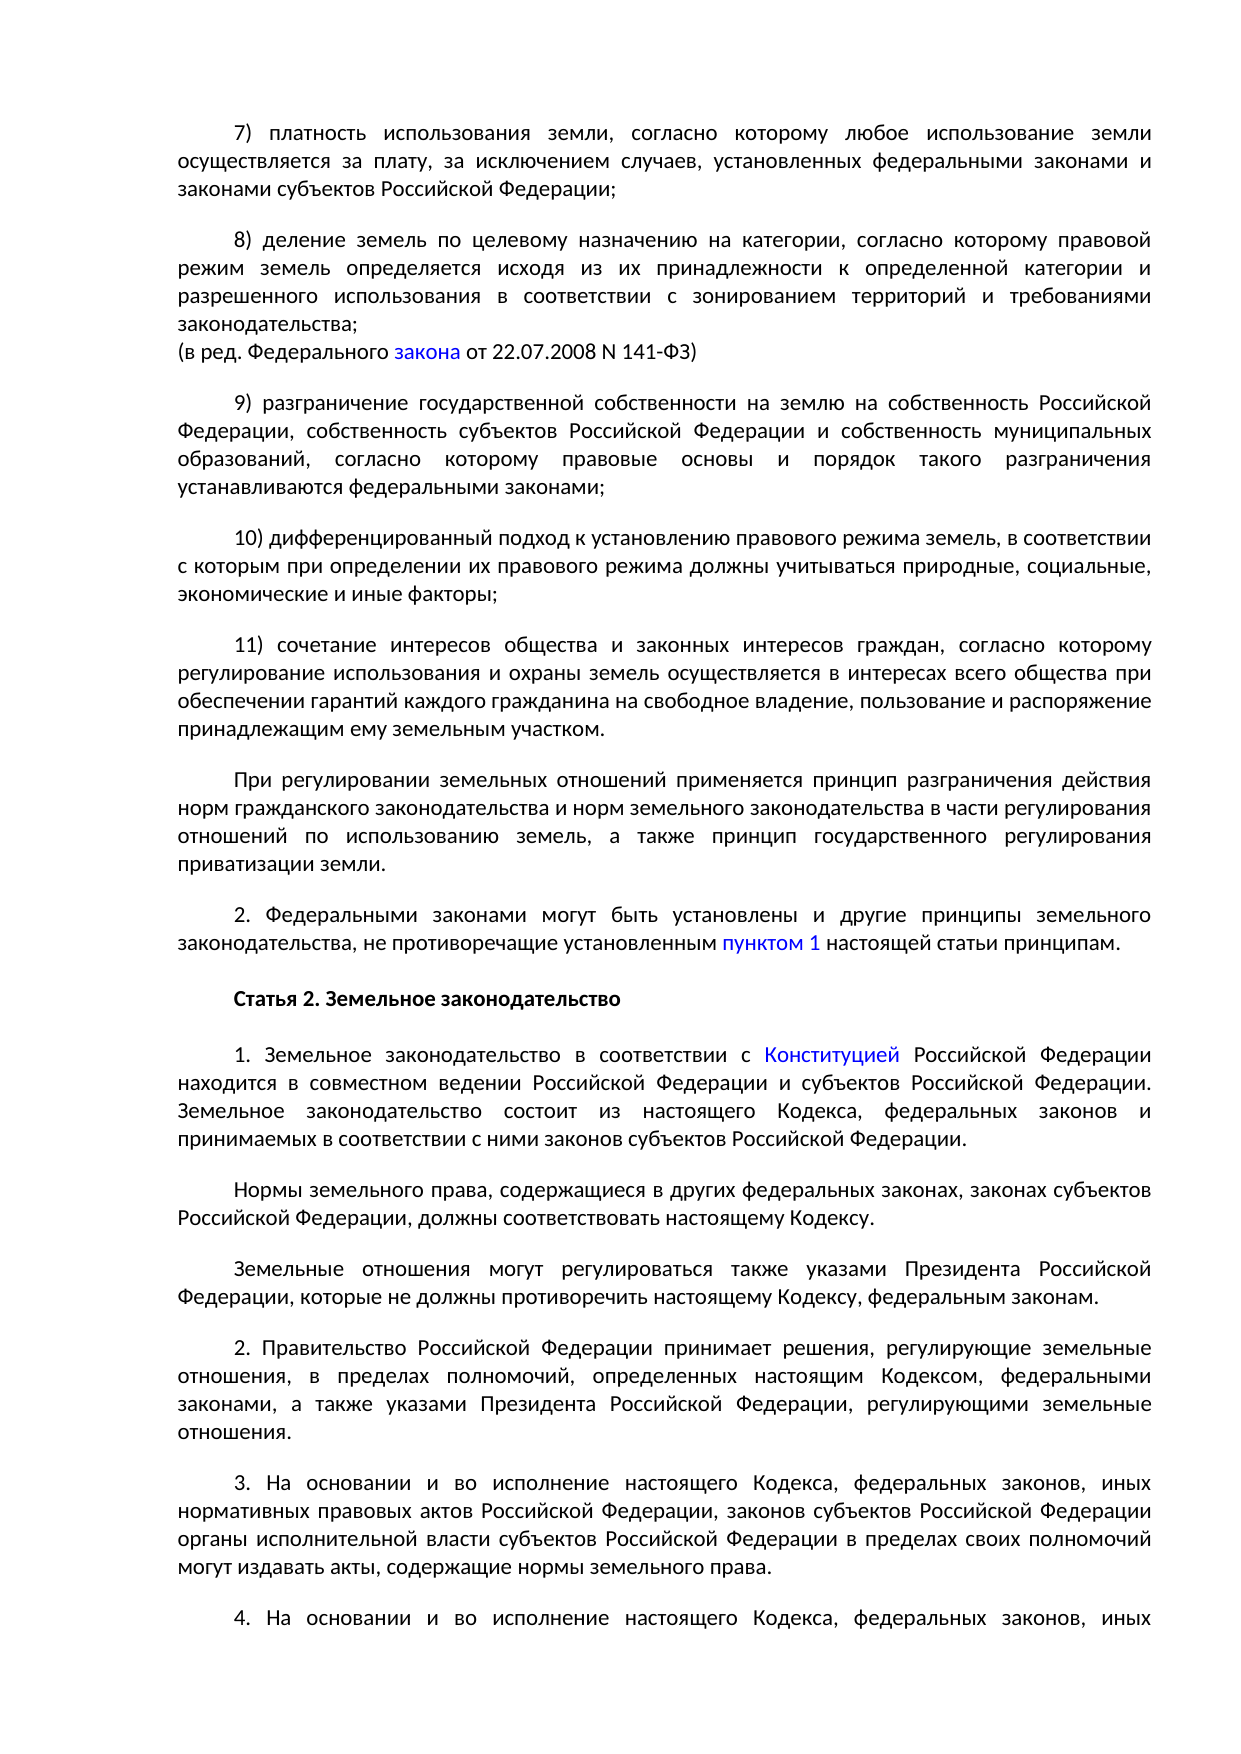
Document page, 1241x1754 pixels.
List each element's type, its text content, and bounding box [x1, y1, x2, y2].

text (в ред. Федерального закона от 22.07.2008 N 141-ФЗ) [177, 337, 1152, 365]
text 11) сочетание интересов общества и законных интересов граждан, согласно которому регулирование использования и охраны земель осуществляется в интересах всего общества при обеспечении гарантий каждого гражданина на свободное владение, пользование и распоряжение принадлежащим ему земельным участком. [177, 630, 1152, 742]
text 2. Федеральными законами могут быть установлены и другие принципы земельного законодательства, не противоречащие установленным пунктом 1 настоящей статьи принципам. [177, 900, 1152, 956]
text 8) деление земель по целевому назначению на категории, согласно которому правовой режим земель определяется исходя из их принадлежности к определенной категории и разрешенного использования в соответствии с зонированием территорий и требованиями законодательства; [177, 225, 1152, 337]
text 2. Правительство Российской Федерации принимает решения, регулирующие земельные отношения, в пределах полномочий, определенных настоящим Кодексом, федеральными законами, а также указами Президента Российской Федерации, регулирующими земельные отношения. [177, 1333, 1152, 1445]
text 3. На основании и во исполнение настоящего Кодекса, федеральных законов, иных нормативных правовых актов Российской Федерации, законов субъектов Российской Федерации органы исполнительной власти субъектов Российской Федерации в пределах своих полномочий могут издавать акты, содержащие нормы земельного права. [177, 1468, 1152, 1580]
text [177, 1603, 1152, 1631]
text 9) разграничение государственной собственности на землю на собственность Российской Федерации, собственность субъектов Российской Федерации и собственность муниципальных образований, согласно которому правовые основы и порядок такого разграничения устанавливаются федеральными законами; [177, 388, 1152, 500]
text 1. Земельное законодательство в соответствии с Конституцией Российской Федерации находится в совместном ведении Российской Федерации и субъектов Российской Федерации. Земельное законодательство состоит из настоящего Кодекса, федеральных законов и принимаемых в соответствии с ними законов субъектов Российской Федерации. [177, 1040, 1152, 1152]
text При регулировании земельных отношений применяется принцип разграничения действия норм гражданского законодательства и норм земельного законодательства в части регулирования отношений по использованию земель, а также принцип государственного регулирования приватизации земли. [177, 765, 1152, 877]
text Земельные отношения могут регулироваться также указами Президента Российской Федерации, которые не должны противоречить настоящему Кодексу, федеральным законам. [177, 1254, 1152, 1310]
text 7) платность использования земли, согласно которому любое использование земли осуществляется за плату, за исключением случаев, установленных федеральными законами и законами субъектов Российской Федерации; [177, 118, 1152, 202]
text 10) дифференцированный подход к установлению правового режима земель, в соответствии с которым при определении их правового режима должны учитываться природные, социальные, экономические и иные факторы; [177, 523, 1152, 607]
text Нормы земельного права, содержащиеся в других федеральных законах, законах субъектов Российской Федерации, должны соответствовать настоящему Кодексу. [177, 1175, 1152, 1231]
title Статья 2. Земельное законодательство [177, 984, 1152, 1012]
